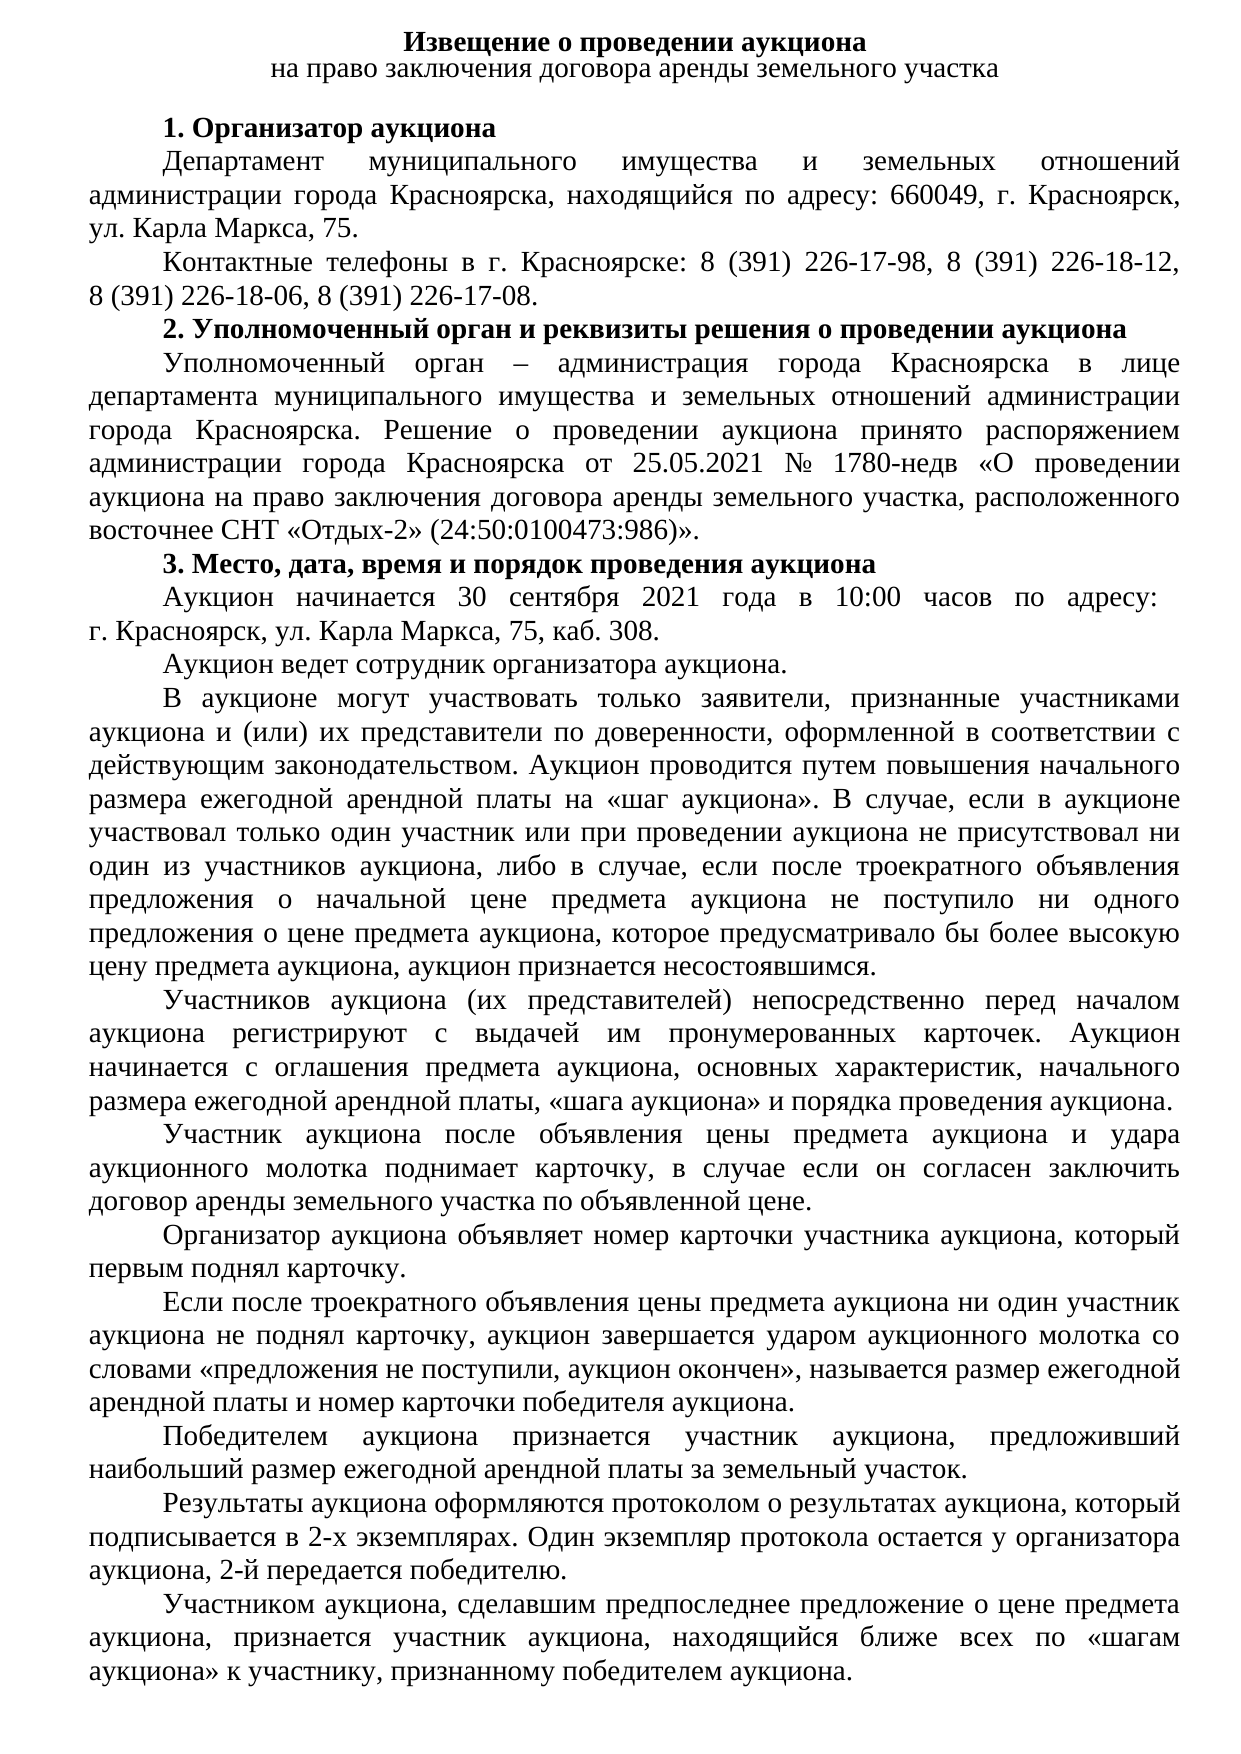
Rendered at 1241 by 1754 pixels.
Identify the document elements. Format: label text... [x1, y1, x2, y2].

text Аукцион ведет сотрудник организатора аукциона. [89, 647, 1181, 680]
text Контактные телефоны в г. Красноярске: 8 (391) 226-17-98, 8 (391) 226-18-12, 8 (391) 226-18-06, 8 (391) 226-17-08. [89, 244, 1181, 311]
text Участник аукциона после объявления цены предмета аукциона и удара аукционного молотка поднимает карточку, в случае если он согласен заключить договор аренды земельного участка по объявленной цене. [89, 1116, 1181, 1217]
text 3. Место, дата, время и порядок проведения аукциона [89, 546, 1181, 579]
text Участников аукциона (их представителей) непосредственно перед началом аукциона регистрируют с выдачей им пронумерованных карточек. Аукцион начинается с оглашения предмета аукциона, основных характеристик, начального размера ежегодной арендной платы, «шага аукциона» и порядка проведения аукциона. [89, 982, 1181, 1116]
text Извещение о проведении аукциона [89, 29, 1181, 56]
text 2. Уполномоченный орган и реквизиты решения о проведении аукциона [89, 311, 1181, 345]
text В аукционе могут участвовать только заявители, признанные участниками аукциона и (или) их представители по доверенности, оформленной в соответствии с действующим законодательством. Аукцион проводится путем повышения начального размера ежегодной арендной платы на «шаг аукциона». В случае, если в аукционе участвовал только один участник или при проведении аукциона не присутствовал ни один из участников аукциона, либо в случае, если после троекратного объявления предложения о начальной цене предмета аукциона не поступило ни одного предложения о цене предмета аукциона, которое предусматривало бы более высокую цену предмета аукциона, аукцион признается несостоявшимся. [89, 680, 1181, 982]
list 1. Организатор аукциона [89, 110, 1181, 143]
text Победителем аукциона признается участник аукциона, предложивший наибольший размер ежегодной арендной платы за земельный участок. [89, 1418, 1181, 1485]
text Участником аукциона, сделавшим предпоследнее предложение о цене предмета аукциона, признается участник аукциона, находящийся ближе всех по «шагам аукциона» к участнику, признанному победителем аукциона. [89, 1586, 1181, 1686]
text на право заключения договора аренды земельного участка [89, 56, 1181, 83]
title Уполномоченный орган – администрация города Красноярска в лице департамента муниципального имущества и земельных отношений администрации города Красноярска. Решение о проведении аукциона принято распоряжением администрации города Красноярска от 25.05.2021 № 1780-недв «О проведении аукциона на право заключения договора аренды земельного участка, расположенного восточнее СНТ «Отдых-2» (24:50:0100473:986)». [89, 345, 1181, 546]
text Если после троекратного объявления цены предмета аукциона ни один участник аукциона не поднял карточку, аукцион завершается ударом аукционного молотка со словами «предложения не поступили, аукцион окончен», называется размер ежегодной арендной платы и номер карточки победителя аукциона. [89, 1284, 1181, 1418]
text Департамент муниципального имущества и земельных отношений администрации города Красноярска, находящийся по адресу: 660049, г. Красноярск, ул. Карла Маркса, 75. [89, 143, 1181, 244]
text Результаты аукциона оформляются протоколом о результатах аукциона, который подписывается в 2-х экземплярах. Один экземпляр протокола остается у организатора аукциона, 2-й передается победителю. [89, 1485, 1181, 1586]
text Аукцион начинается 30 сентября 2021 года в 10:00 часов по адресу: г. Красноярск, ул. Карла Маркса, 75, каб. 308. [89, 579, 1181, 647]
text Организатор аукциона объявляет номер карточки участника аукциона, который первым поднял карточку. [89, 1217, 1181, 1284]
